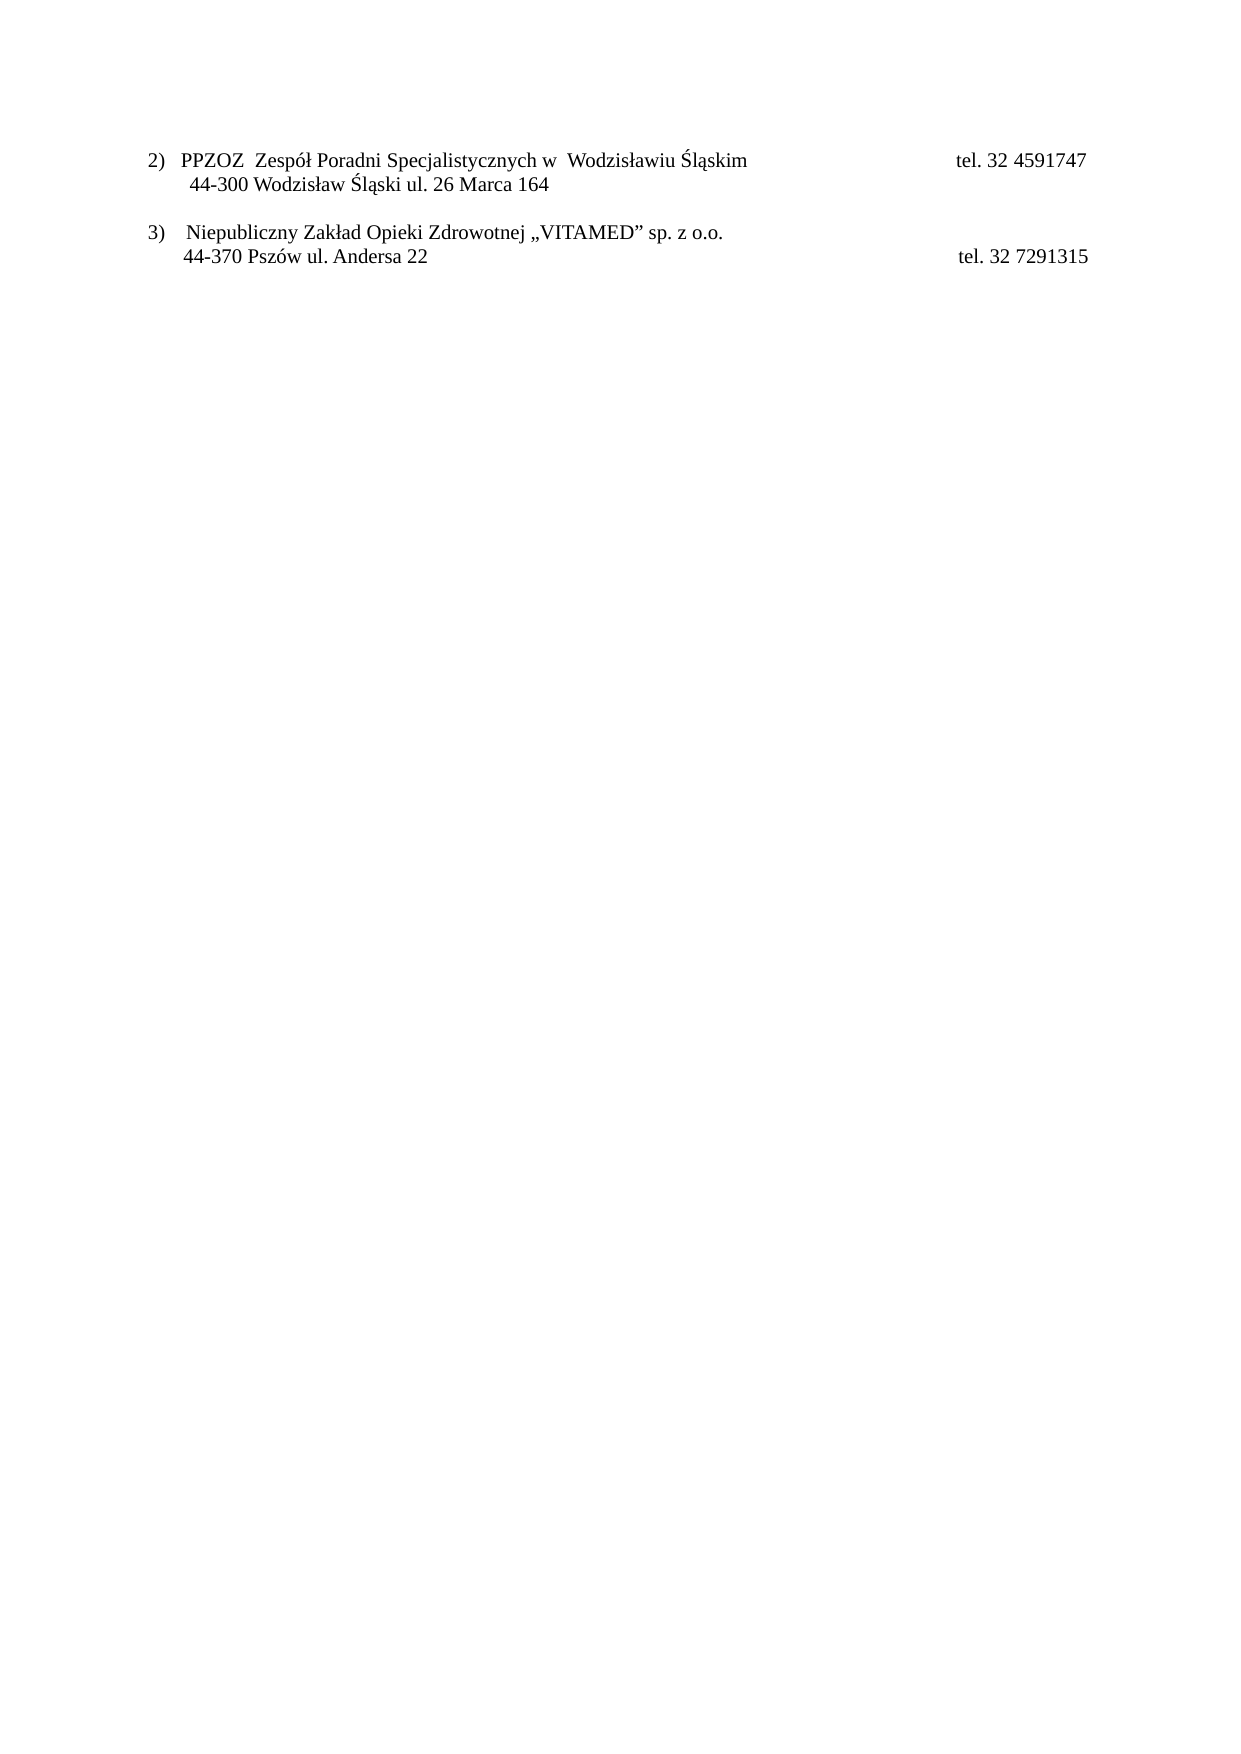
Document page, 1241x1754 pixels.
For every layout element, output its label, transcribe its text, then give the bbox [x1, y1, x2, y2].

text 44-370 Pszów ul. Andersa 22 tel. 32 7291315 [183, 244, 1093, 268]
text 44-300 Wodzisław Śląski ul. 26 Marca 164 [148, 172, 1093, 196]
text 3) Niepubliczny Zakład Opieki Zdrowotnej „VITAMED” sp. z o.o. [148, 220, 1093, 244]
text 2) PPZOZ Zespół Poradni Specjalistycznych w Wodzisławiu Śląskim tel. 32 4591747 [148, 148, 1093, 172]
